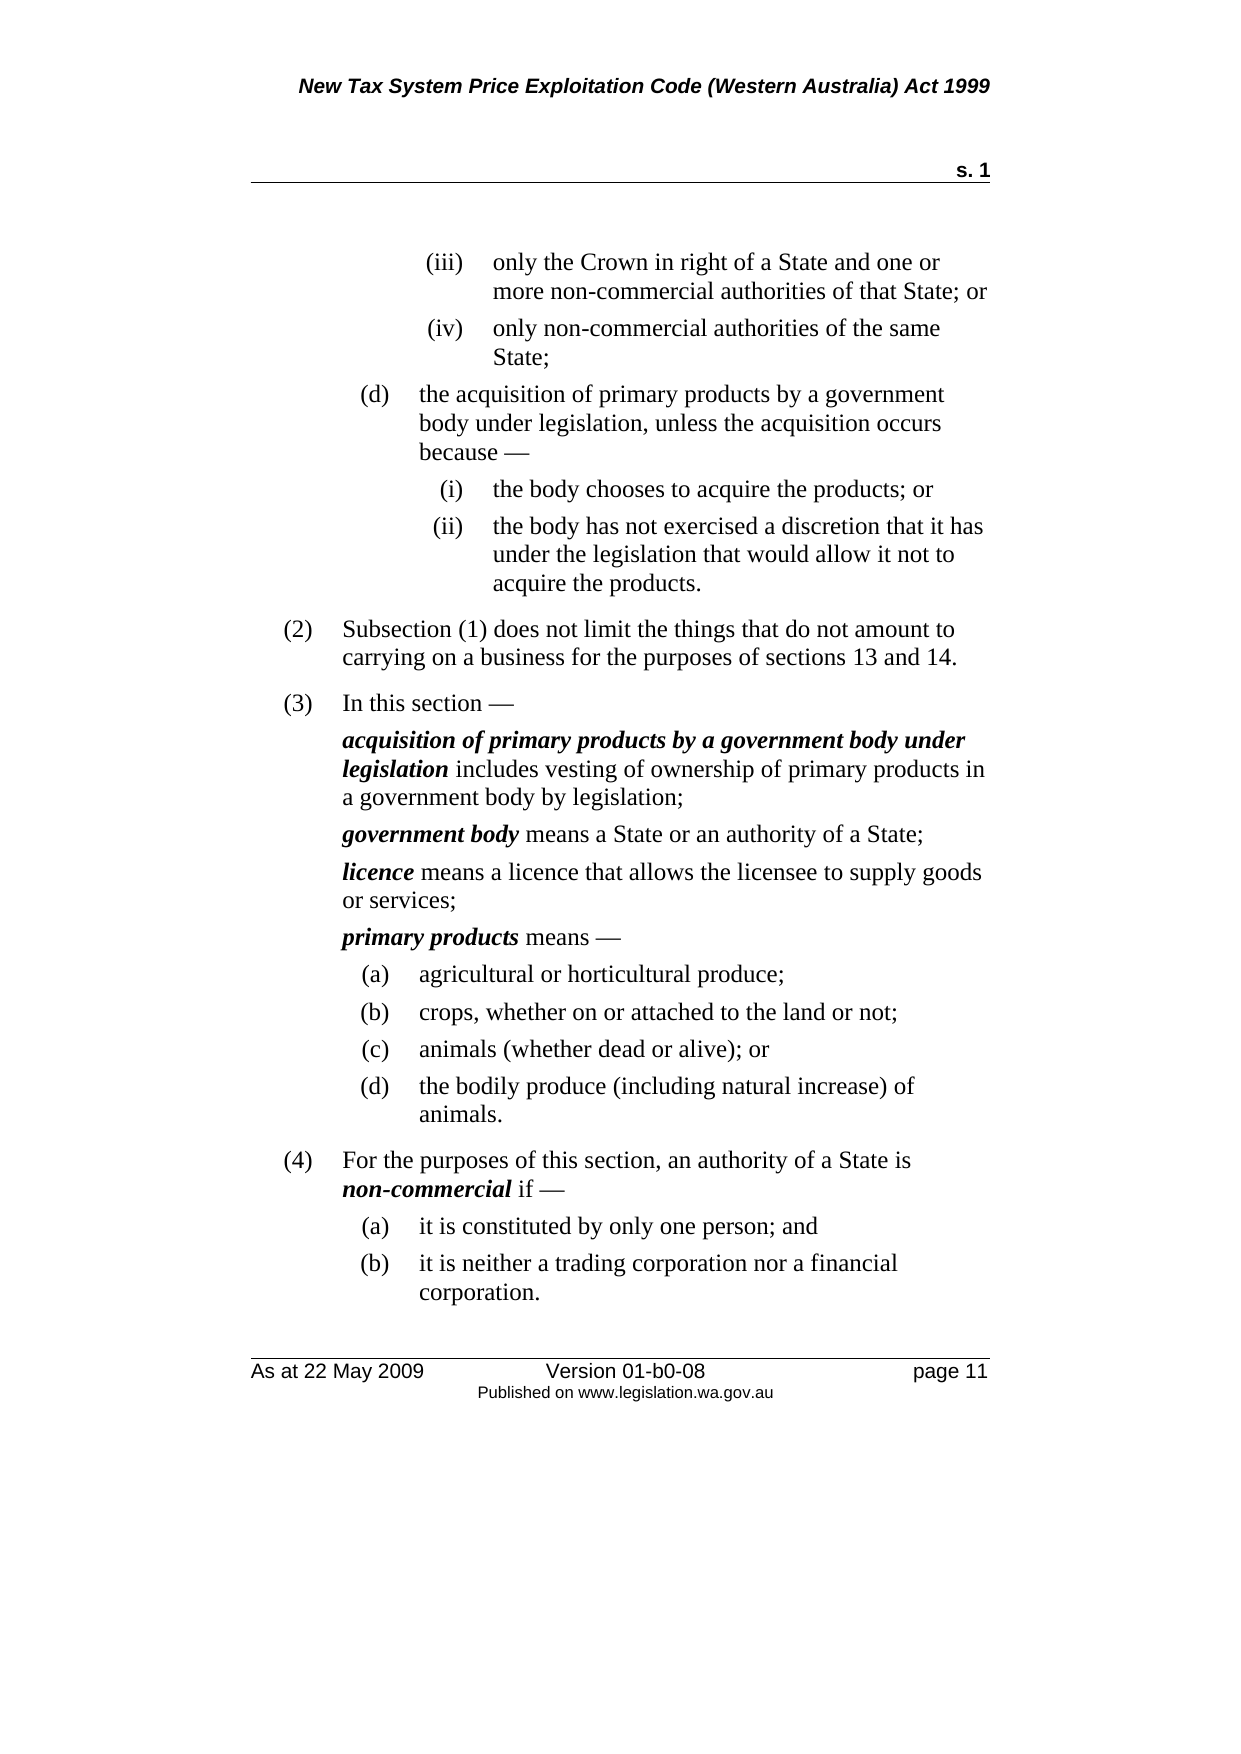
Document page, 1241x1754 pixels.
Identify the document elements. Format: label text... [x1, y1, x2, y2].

text (a) it is constituted by only one person; and [251, 1211, 990, 1239]
text (4) For the purposes of this section, an authority of a State is non-commercial if — [251, 1145, 990, 1202]
text (c) animals (whether dead or alive); or [251, 1034, 990, 1062]
text (b) it is neither a trading corporation nor a financial corporation. [251, 1248, 990, 1305]
text licence means a licence that allows the licensee to supply goods or services; [251, 857, 990, 914]
text primary products means — [251, 922, 990, 951]
text government body means a State or an authority of a State; [251, 819, 990, 848]
text (i) the body chooses to acquire the products; or [251, 474, 990, 502]
text (d) the acquisition of primary products by a government body under legislation, unless the acquisition occurs because — [251, 379, 990, 465]
text (b) crops, whether on or attached to the land or not; [251, 997, 990, 1025]
text (2) Subsection (1) does not limit the things that do not amount to carrying on a business for the purposes of sections 13 and 14. [251, 614, 990, 671]
text (3) In this section — [251, 688, 990, 717]
text acquisition of primary products by a government body under legislation includes vesting of ownership of primary products in a government body by legislation; [251, 725, 990, 811]
text (a) agricultural or horticultural produce; [251, 959, 990, 988]
text (d) the bodily produce (including natural increase) of animals. [251, 1071, 990, 1128]
text (ii) the body has not exercised a discretion that it has under the legislation that would allow it not to acquire the products. [251, 511, 990, 597]
text (iv) only non-commercial authorities of the same State; [251, 313, 990, 371]
text (iii) only the Crown in right of a State and one or more non-commercial authorities of that State; or [251, 247, 990, 305]
